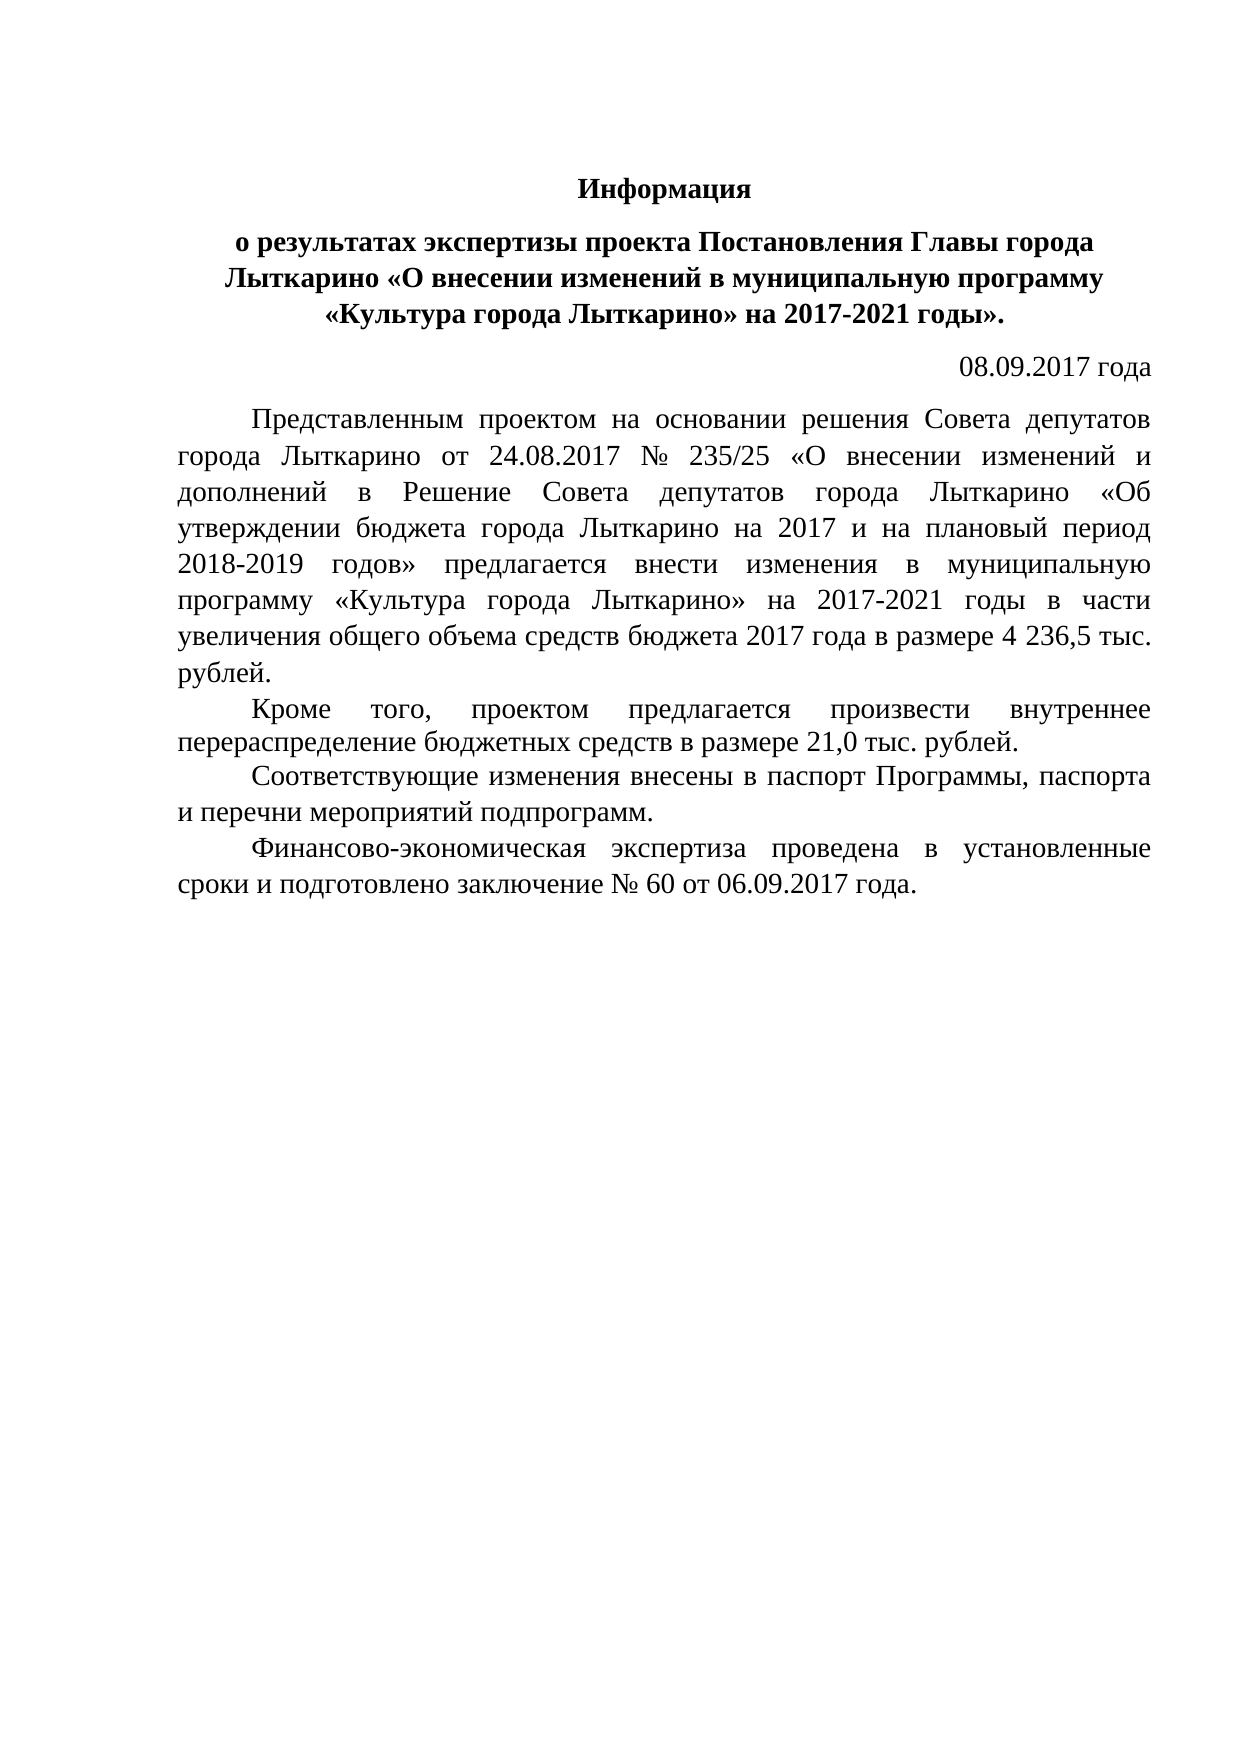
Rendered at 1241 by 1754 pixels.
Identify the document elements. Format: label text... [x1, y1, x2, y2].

text о результатах экспертизы проекта Постановления Главы города Лыткарино «О внесении изменений в муниципальную программу «Культура города Лыткарино» на 2017-2021 годы». [177, 224, 1152, 329]
text Представленным проектом на основании решения Совета депутатов города Лыткарино от 24.08.2017 № 235/25 «О внесении изменений и дополнений в Решение Совета депутатов города Лыткарино «Об утверждении бюджета города Лыткарино на 2017 и на плановый период 2018-2019 годов» предлагается внести изменения в муниципальную программу «Культура города Лыткарино» на 2017-2021 годы в части увеличения общего объема средств бюджета 2017 года в размере 4 236,5 тыс. рублей. [177, 402, 1152, 688]
text Информация [177, 171, 1152, 204]
text Кроме того, проектом предлагается произвести внутреннее перераспределение бюджетных средств в размере 21,0 тыс. рублей. [177, 691, 1152, 758]
text 08.09.2017 года [177, 349, 1152, 382]
text Соответствующие изменения внесены в паспорт Программы, паспорта и перечни мероприятий подпрограмм. [177, 758, 1152, 828]
text Финансово-экономическая экспертиза проведена в установленные сроки и подготовлено заключение № 60 от 06.09.2017 года. [177, 830, 1152, 900]
